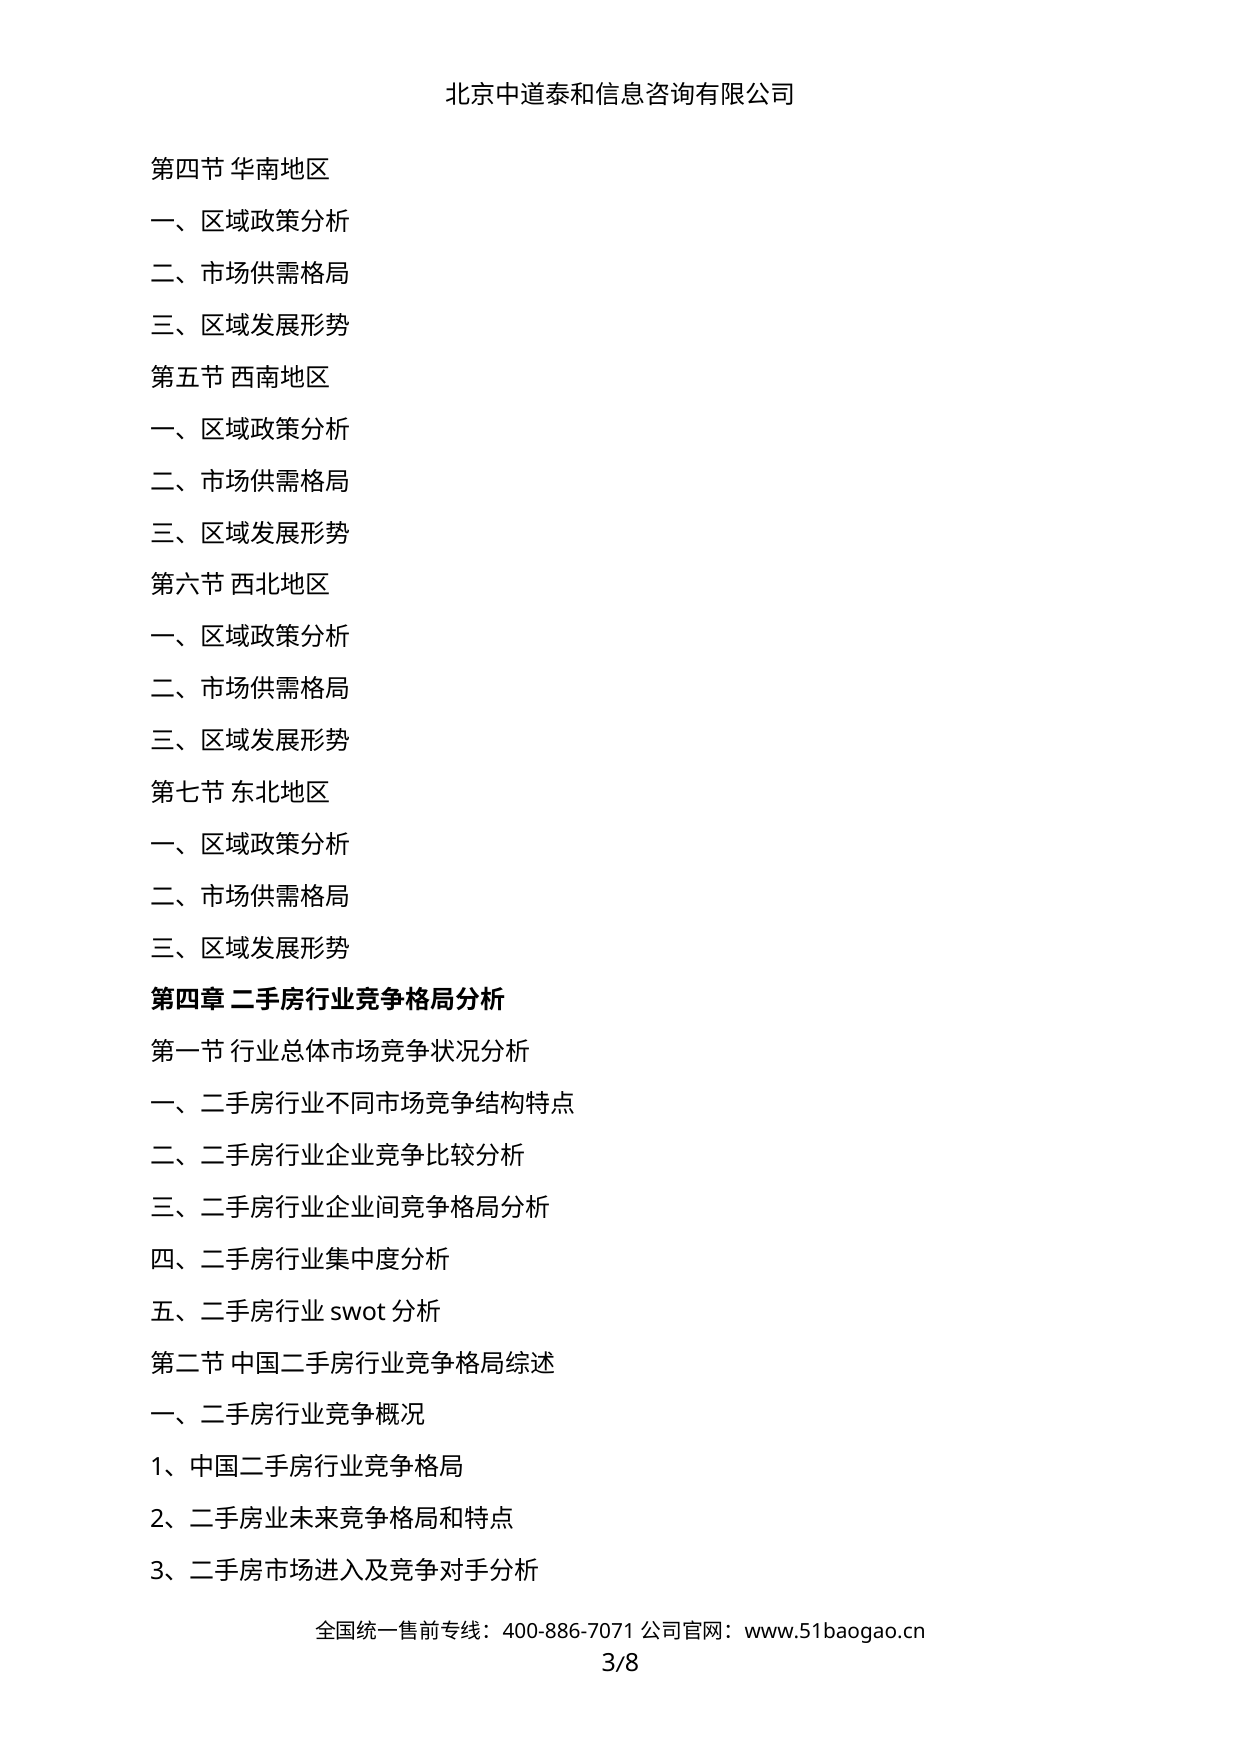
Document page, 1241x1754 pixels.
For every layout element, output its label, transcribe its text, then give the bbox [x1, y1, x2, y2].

text 第四节 华南地区 [150, 150, 1090, 186]
text 一、二手房行业竞争概况 [150, 1395, 1090, 1431]
text 一、区域政策分析 [150, 409, 1090, 446]
text 1、中国二手房行业竞争格局 [150, 1447, 1090, 1483]
text 五、二手房行业swot分析 [150, 1291, 1090, 1327]
text 四、二手房行业集中度分析 [150, 1239, 1090, 1276]
text 三、二手房行业企业间竞争格局分析 [150, 1187, 1090, 1224]
text 第六节 西北地区 [150, 565, 1090, 601]
text 二、市场供需格局 [150, 876, 1090, 912]
text 2、二手房业未来竞争格局和特点 [150, 1499, 1090, 1535]
text 3、二手房市场进入及竞争对手分析 [150, 1551, 1090, 1587]
text 第四章 二手房行业竞争格局分析 [150, 980, 1090, 1016]
text 一、区域政策分析 [150, 824, 1090, 861]
text 第二节 中国二手房行业竞争格局综述 [150, 1343, 1090, 1379]
text 二、市场供需格局 [150, 669, 1090, 705]
text 二、二手房行业企业竞争比较分析 [150, 1136, 1090, 1172]
text 一、区域政策分析 [150, 617, 1090, 653]
text 三、区域发展形势 [150, 513, 1090, 549]
text 第五节 西南地区 [150, 357, 1090, 394]
text 三、区域发展形势 [150, 721, 1090, 757]
text 第一节 行业总体市场竞争状况分析 [150, 1032, 1090, 1068]
text 二、市场供需格局 [150, 461, 1090, 497]
text 第七节 东北地区 [150, 772, 1090, 809]
text 三、区域发展形势 [150, 928, 1090, 964]
text 二、市场供需格局 [150, 254, 1090, 290]
text 一、区域政策分析 [150, 202, 1090, 238]
text 一、二手房行业不同市场竞争结构特点 [150, 1084, 1090, 1120]
text 三、区域发展形势 [150, 306, 1090, 342]
